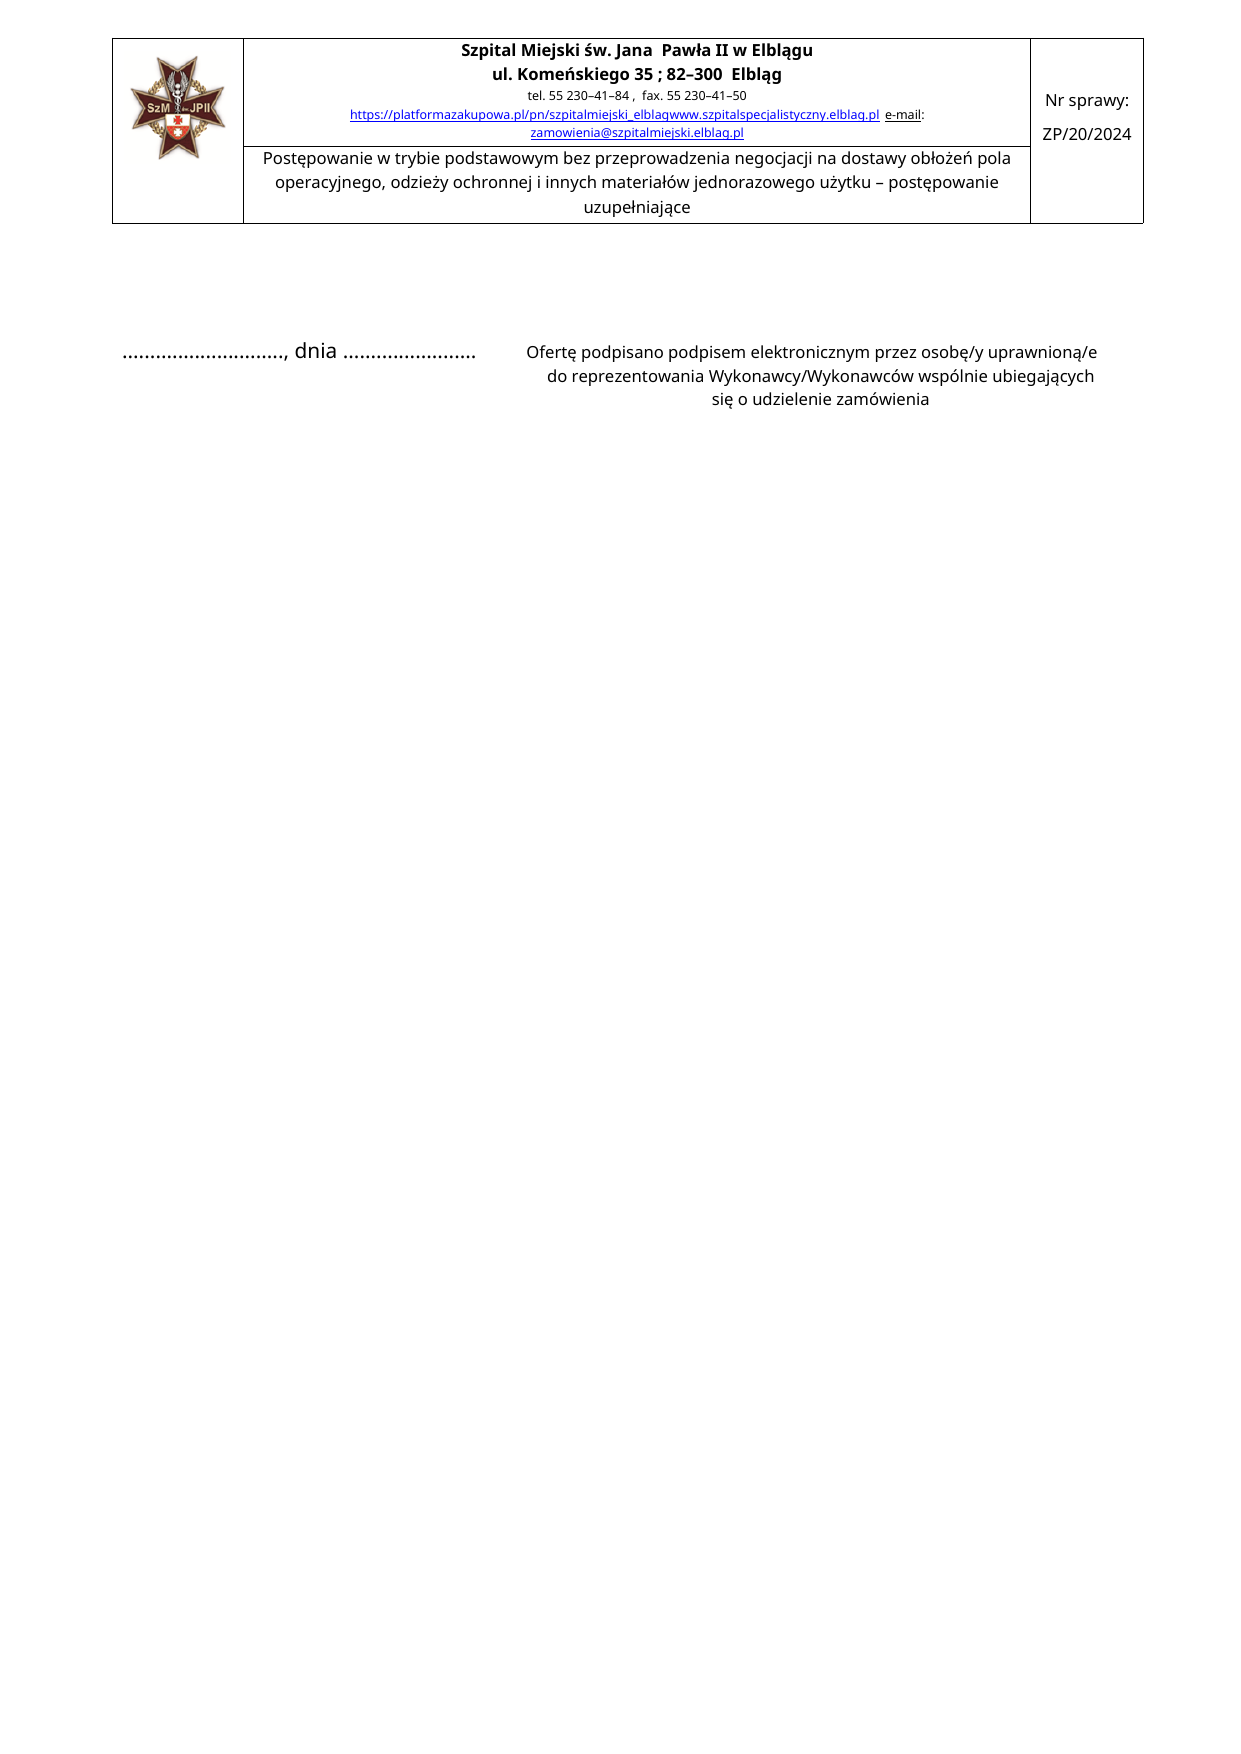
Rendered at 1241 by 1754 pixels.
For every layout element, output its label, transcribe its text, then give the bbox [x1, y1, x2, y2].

text do reprezentowania Wykonawcy/Wykonawców wspólnie ubiegających się o udzielenie zamówienia [535, 365, 1106, 410]
text ............................., dnia ........................ Ofertę podpisano podpisem elektronicznym przez osobę/y uprawnioną/e [122, 336, 1106, 365]
picture [123, 51, 232, 164]
